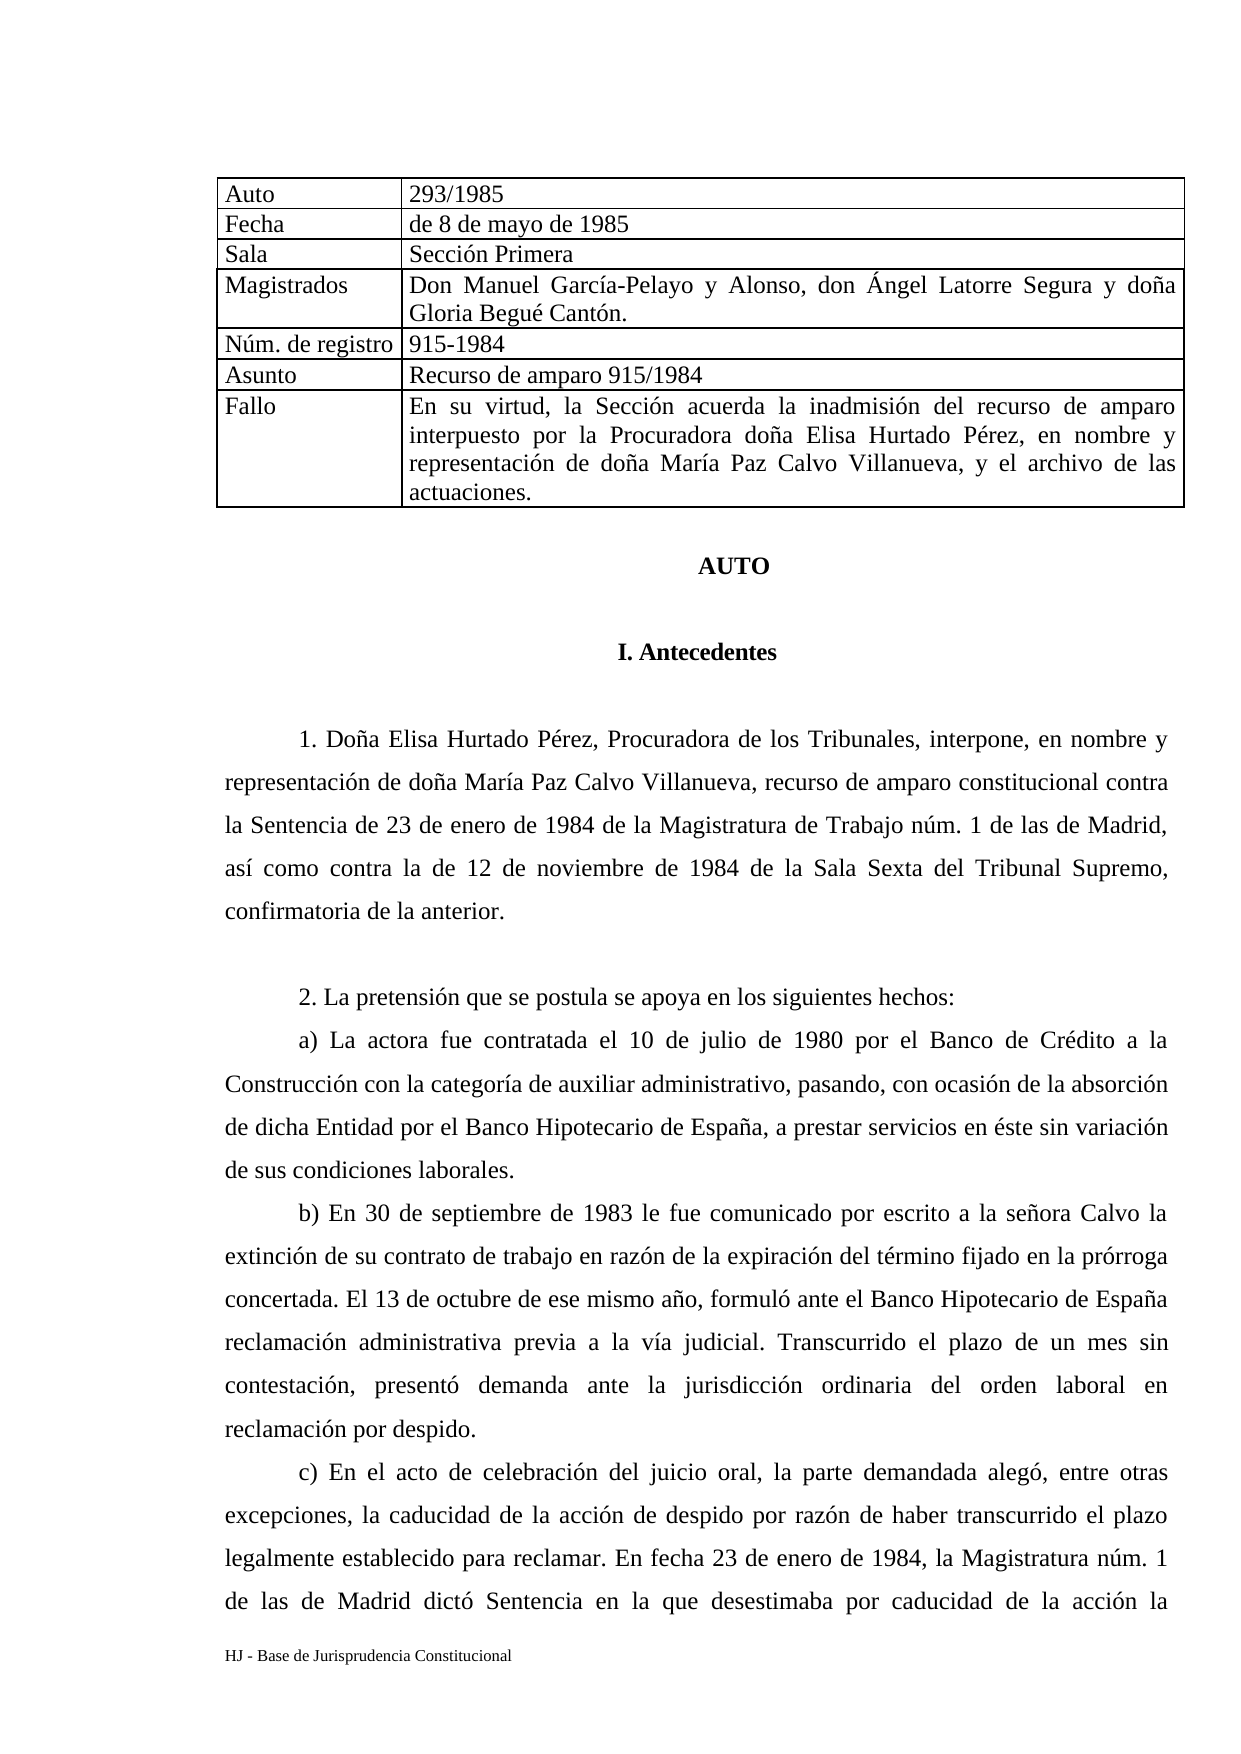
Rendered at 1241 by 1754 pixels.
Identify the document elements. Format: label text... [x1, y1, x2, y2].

table_cell de 8 de mayo de 1985 [402, 209, 1184, 238]
table_cell 915-1984 [403, 329, 1183, 358]
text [224, 1457, 1169, 1615]
table_cell En su virtud, la Sección acuerda la inadmisión del recurso de amparo interpuesto por la Procuradora doña Elisa Hurtado Pérez, en nombre y representación de doña María Paz Calvo Villanueva, y el archivo de las actuaciones. [403, 391, 1183, 506]
table_cell Don Manuel García-Pelayo y Alonso, don Ángel Latorre Segura y doña Gloria Begué Cantón. [403, 270, 1183, 327]
text AUTO [224, 551, 1169, 580]
text I. Antecedentes [224, 637, 1169, 666]
text b) En 30 de septiembre de 1983 le fue comunicado por escrito a la señora Calvo la extinción de su contrato de trabajo en razón de la expiración del término fijado en la prórroga concertada. El 13 de octubre de ese mismo año, formuló ante el Banco Hipotecario de España reclamación administrativa previa a la vía judicial. Transcurrido el plazo de un mes sin contestación, presentó demanda ante la jurisdicción ordinaria del orden laboral en reclamación por despido. [224, 1198, 1169, 1442]
text a) La actora fue contratada el 10 de julio de 1980 por el Banco de Crédito a la Construcción con la categoría de auxiliar administrativo, pasando, con ocasión de la absorción de dicha Entidad por el Banco Hipotecario de España, a prestar servicios en éste sin variación de sus condiciones laborales. [224, 1026, 1169, 1184]
table_cell Recurso de amparo 915/1984 [403, 360, 1183, 389]
table_cell Fecha [218, 209, 401, 238]
table_cell Sala [218, 240, 401, 268]
table_cell Magistrados [218, 270, 401, 327]
table_cell Núm. de registro [218, 329, 401, 358]
table_header 293/1985 [402, 179, 1184, 207]
table_header Auto [218, 179, 401, 207]
table_cell Asunto [218, 360, 401, 389]
text 2. La pretensión que se postula se apoya en los siguientes hechos: [224, 982, 1169, 1011]
table_cell Sección Primera [402, 240, 1184, 268]
table_cell Fallo [218, 391, 401, 506]
text 1. Doña Elisa Hurtado Pérez, Procuradora de los Tribunales, interpone, en nombre y representación de doña María Paz Calvo Villanueva, recurso de amparo constitucional contra la Sentencia de 23 de enero de 1984 de la Magistratura de Trabajo núm. 1 de las de Madrid, así como contra la de 12 de noviembre de 1984 de la Sala Sexta del Tribunal Supremo, confirmatoria de la anterior. [224, 724, 1169, 925]
